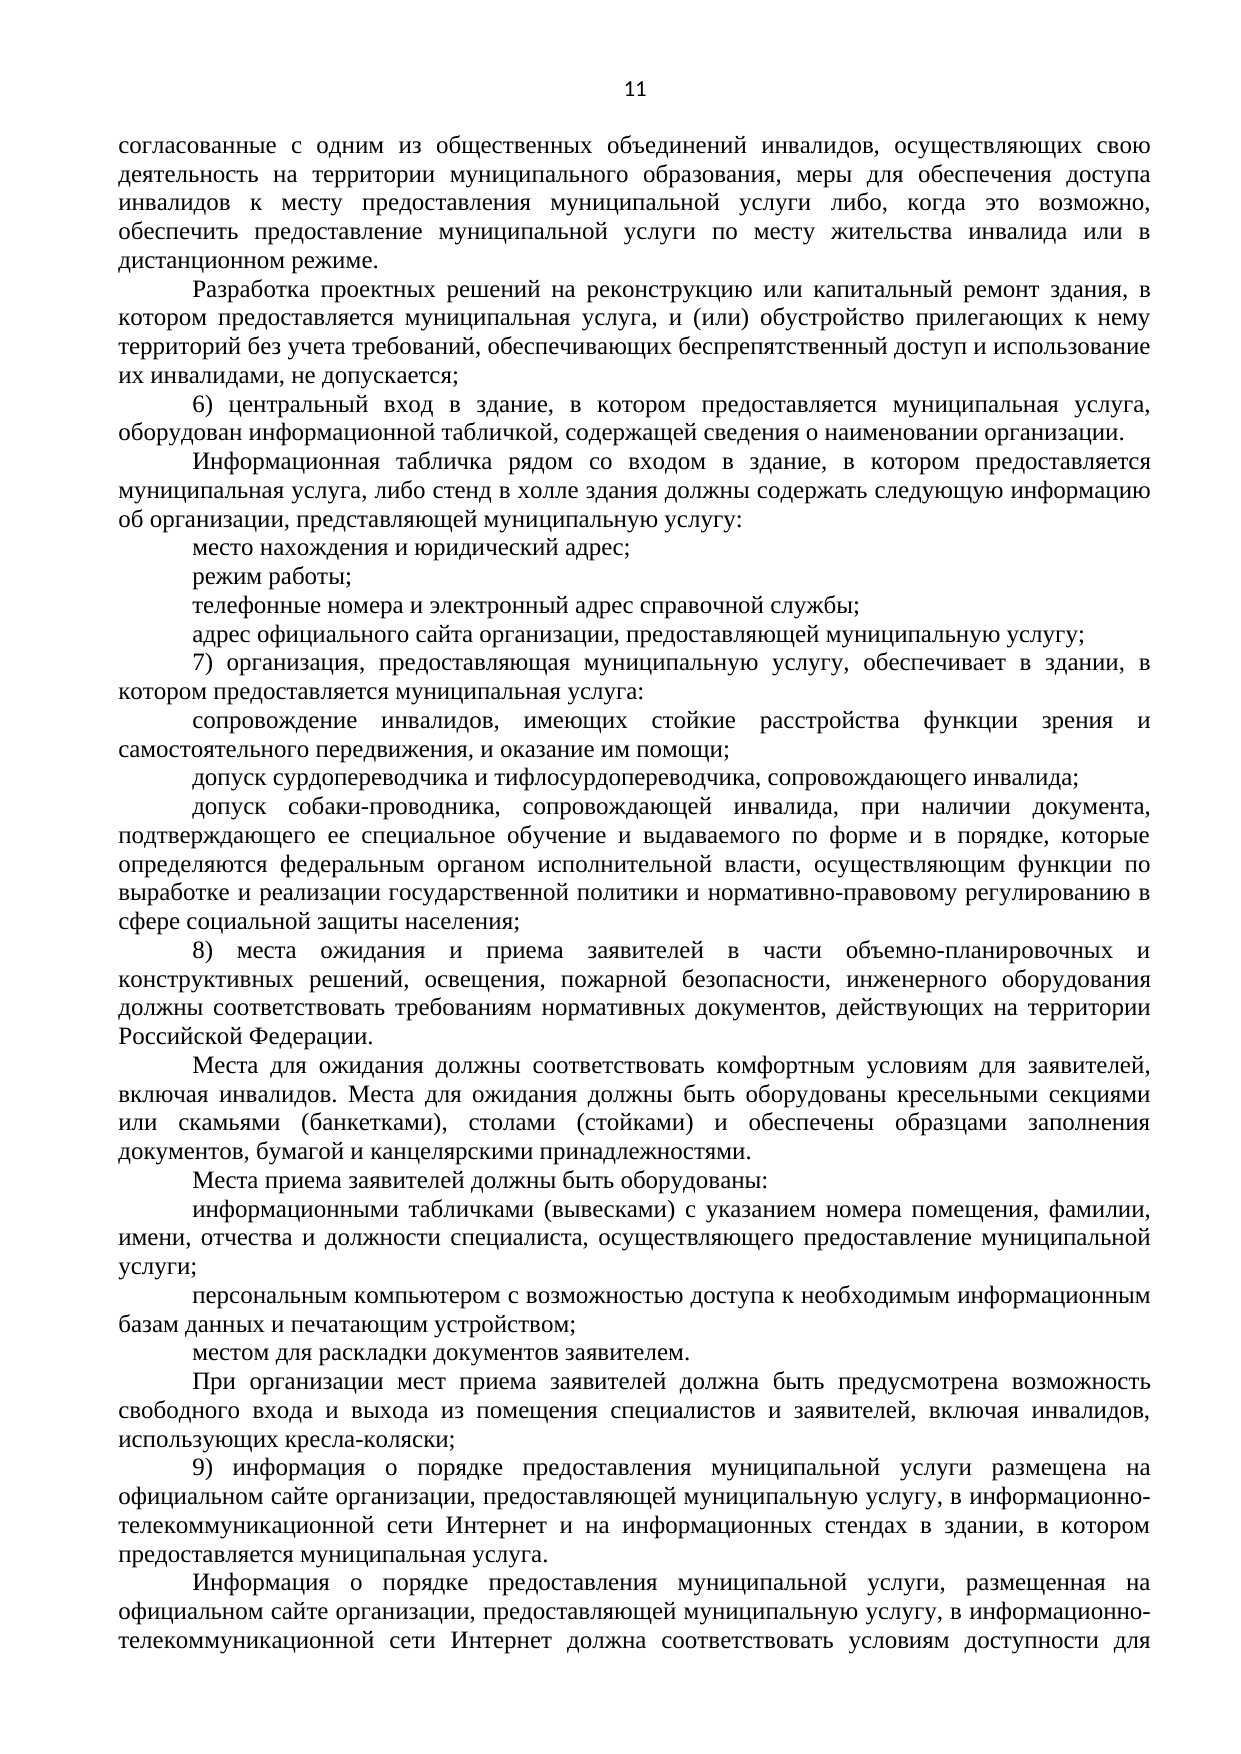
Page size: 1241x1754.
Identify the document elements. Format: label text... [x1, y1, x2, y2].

text допуск сурдопереводчика и тифлосурдопереводчика, сопровождающего инвалида; [118, 762, 1152, 791]
text адрес официального сайта организации, предоставляющей муниципальную услугу; [118, 619, 1152, 647]
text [118, 130, 1152, 274]
text режим работы; [118, 561, 1152, 590]
text допуск собаки-проводника, сопровождающей инвалида, при наличии документа, подтверждающего ее специальное обучение и выдаваемого по форме и в порядке, которые определяются федеральным органом исполнительной власти, осуществляющим функции по выработке и реализации государственной политики и нормативно-правовому регулированию в сфере социальной защиты населения; [118, 791, 1152, 935]
text Места для ожидания должны соответствовать комфортным условиям для заявителей, включая инвалидов. Места для ожидания должны быть оборудованы кресельными секциями или скамьями (банкетками), столами (стойками) и обеспечены образцами заполнения документов, бумагой и канцелярскими принадлежностями. [118, 1050, 1152, 1165]
text телефонные номера и электронный адрес справочной службы; [118, 590, 1152, 619]
text 8) места ожидания и приема заявителей в части объемно-планировочных и конструктивных решений, освещения, пожарной безопасности, инженерного оборудования должны соответствовать требованиям нормативных документов, действующих на территории Российской Федерации. [118, 935, 1152, 1050]
text персональным компьютером с возможностью доступа к необходимым информационным базам данных и печатающим устройством; [118, 1280, 1152, 1337]
text Разработка проектных решений на реконструкцию или капитальный ремонт здания, в котором предоставляется муниципальная услуга, и (или) обустройство прилегающих к нему территорий без учета требований, обеспечивающих беспрепятственный доступ и использование их инвалидами, не допускается; [118, 274, 1152, 389]
text Места приема заявителей должны быть оборудованы: [118, 1165, 1152, 1194]
text 6) центральный вход в здание, в котором предоставляется муниципальная услуга, оборудован информационной табличкой, содержащей сведения о наименовании организации. [118, 389, 1152, 446]
text При организации мест приема заявителей должна быть предусмотрена возможность свободного входа и выхода из помещения специалистов и заявителей, включая инвалидов, использующих кресла-коляски; [118, 1366, 1152, 1452]
text местом для раскладки документов заявителем. [118, 1337, 1152, 1366]
text информационными табличками (вывесками) с указанием номера помещения, фамилии, имени, отчества и должности специалиста, осуществляющего предоставление муниципальной услуги; [118, 1194, 1152, 1280]
text 7) организация, предоставляющая муниципальную услугу, обеспечивает в здании, в котором предоставляется муниципальная услуга: [118, 647, 1152, 705]
text место нахождения и юридический адрес; [118, 532, 1152, 561]
text сопровождение инвалидов, имеющих стойкие расстройства функции зрения и самостоятельного передвижения, и оказание им помощи; [118, 705, 1152, 762]
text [118, 1567, 1152, 1654]
text 9) информация о порядке предоставления муниципальной услуги размещена на официальном сайте организации, предоставляющей муниципальную услугу, в информационно-телекоммуникационной сети Интернет и на информационных стендах в здании, в котором предоставляется муниципальная услуга. [118, 1452, 1152, 1567]
text Информационная табличка рядом со входом в здание, в котором предоставляется муниципальная услуга, либо стенд в холле здания должны содержать следующую информацию об организации, представляющей муниципальную услугу: [118, 446, 1152, 532]
